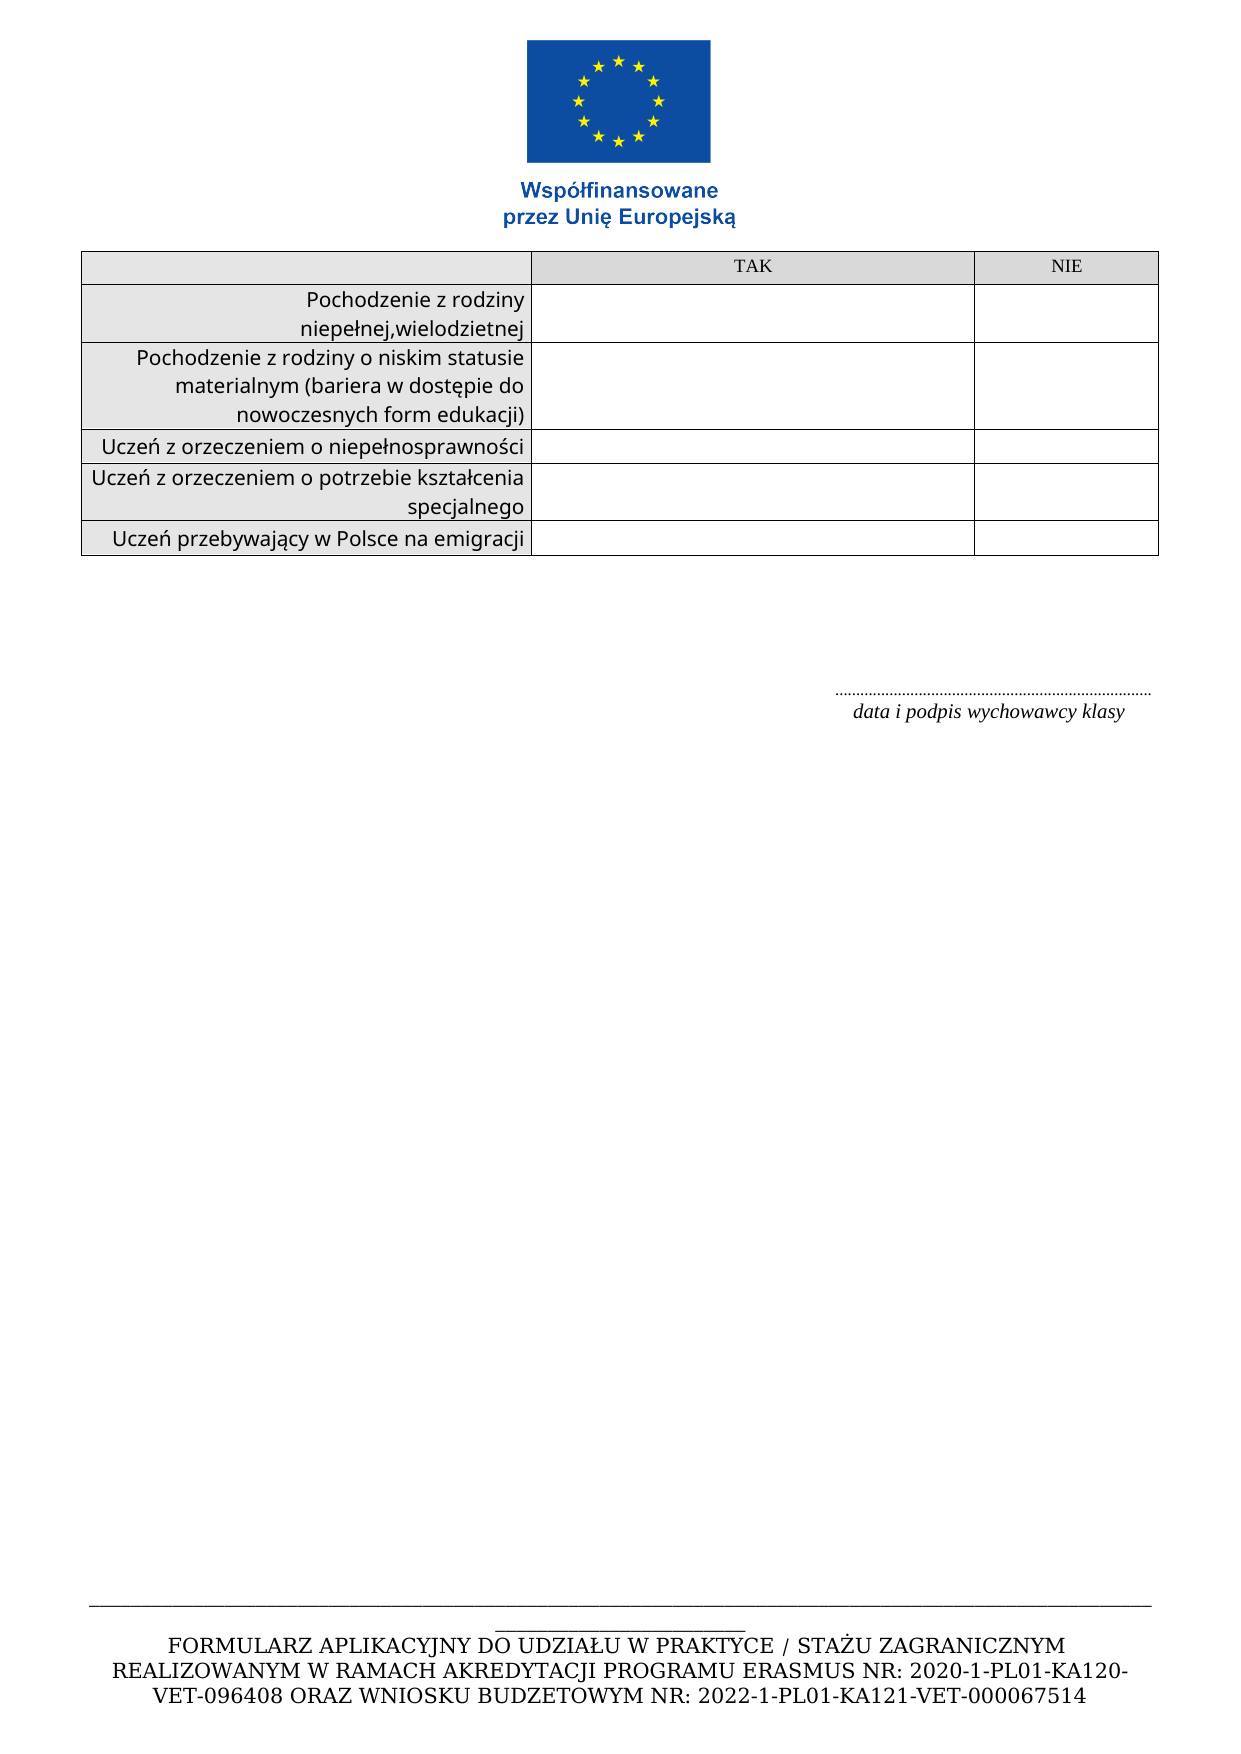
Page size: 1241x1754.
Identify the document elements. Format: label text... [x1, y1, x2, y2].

table_cell [82, 252, 531, 284]
table_cell [975, 521, 1158, 554]
table_cell Pochodzenie z rodziny o niskim statusie materialnym (bariera w dostępie do nowoczesnych form edukacji) [82, 343, 531, 428]
picture [501, 18, 739, 248]
table_cell [975, 464, 1158, 520]
table_cell Uczeń przebywający w Polsce na emigracji [82, 521, 531, 554]
table_cell Pochodzenie z rodziny niepełnej,wielodzietnej [82, 285, 531, 342]
table_cell TAK [532, 252, 974, 284]
table_cell Uczeń z orzeczeniem o potrzebie kształcenia specjalnego [82, 464, 531, 520]
table_cell [975, 343, 1158, 428]
text ............................................................................ [89, 680, 1152, 699]
table_cell [532, 343, 974, 428]
table_cell NIE [975, 252, 1158, 284]
text data i podpis wychowawcy klasy [752, 699, 1152, 723]
table_cell [532, 464, 974, 520]
table_cell Uczeń z orzeczeniem o niepełnosprawności [82, 430, 531, 462]
table_cell [532, 430, 974, 462]
table_cell [532, 521, 974, 554]
table_cell [975, 430, 1158, 462]
table_cell [975, 285, 1158, 342]
table_cell [532, 285, 974, 342]
